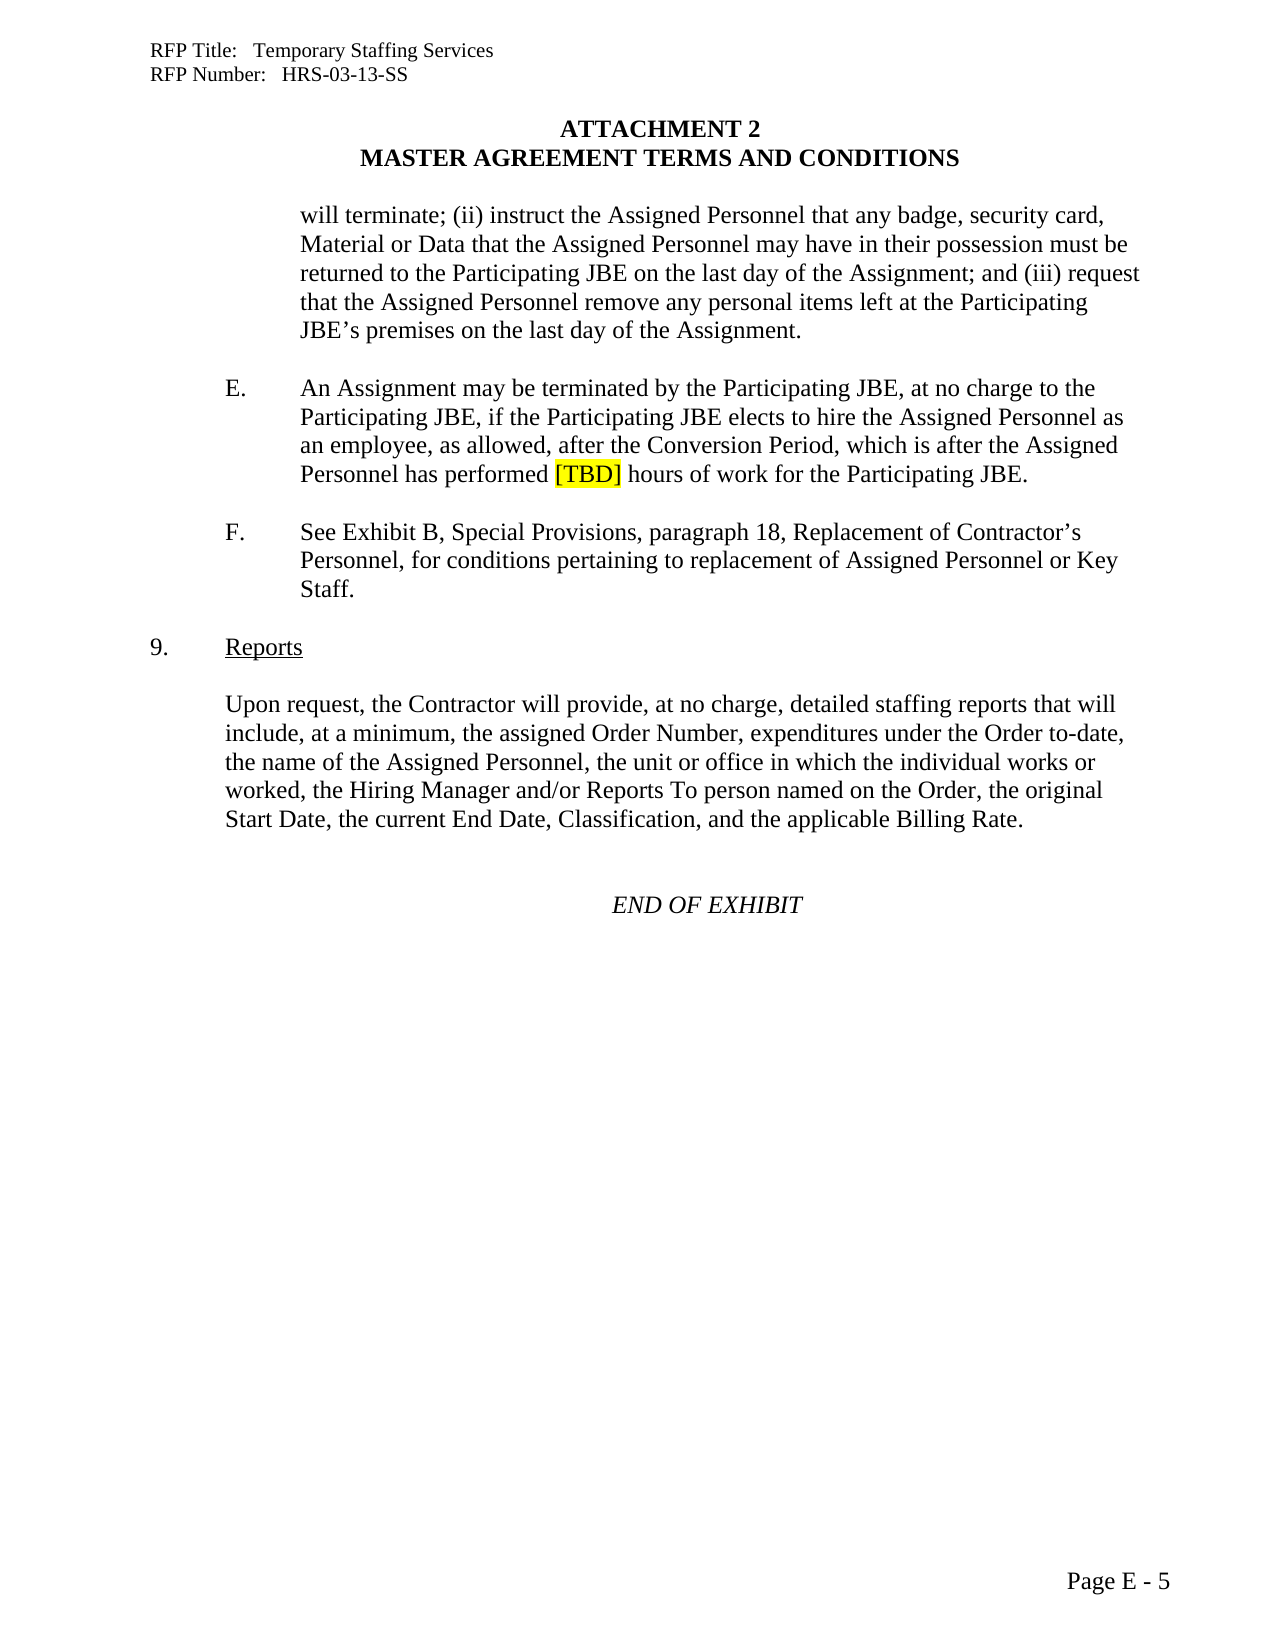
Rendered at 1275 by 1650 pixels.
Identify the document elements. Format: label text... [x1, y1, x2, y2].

text Reports [150, 632, 1170, 661]
text END OF EXHIBIT [262, 891, 1151, 919]
text An Assignment may be terminated by the Participating JBE, at no charge to the Participating JBE, if the Participating JBE elects to hire the Assigned Personnel as an employee, as allowed, after the Conversion Period, which is after the Assigned Personnel has performed [TBD] hours of work for the Participating JBE. [225, 373, 1151, 488]
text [225, 201, 1151, 344]
subtitle Upon request, the Contractor will provide, at no charge, detailed staffing reports that will include, at a minimum, the assigned Order Number, expenditures under the Order to-date, the name of the Assigned Personnel, the unit or office in which the individual works or worked, the Hiring Manager and/or Reports To person named on the Order, the original Start Date, the current End Date, Classification, and the applicable Billing Rate. [225, 689, 1151, 833]
text See Exhibit B, Special Provisions, paragraph 18, Replacement of Contractor’s Personnel, for conditions pertaining to replacement of Assigned Personnel or Key Staff. [225, 517, 1151, 603]
